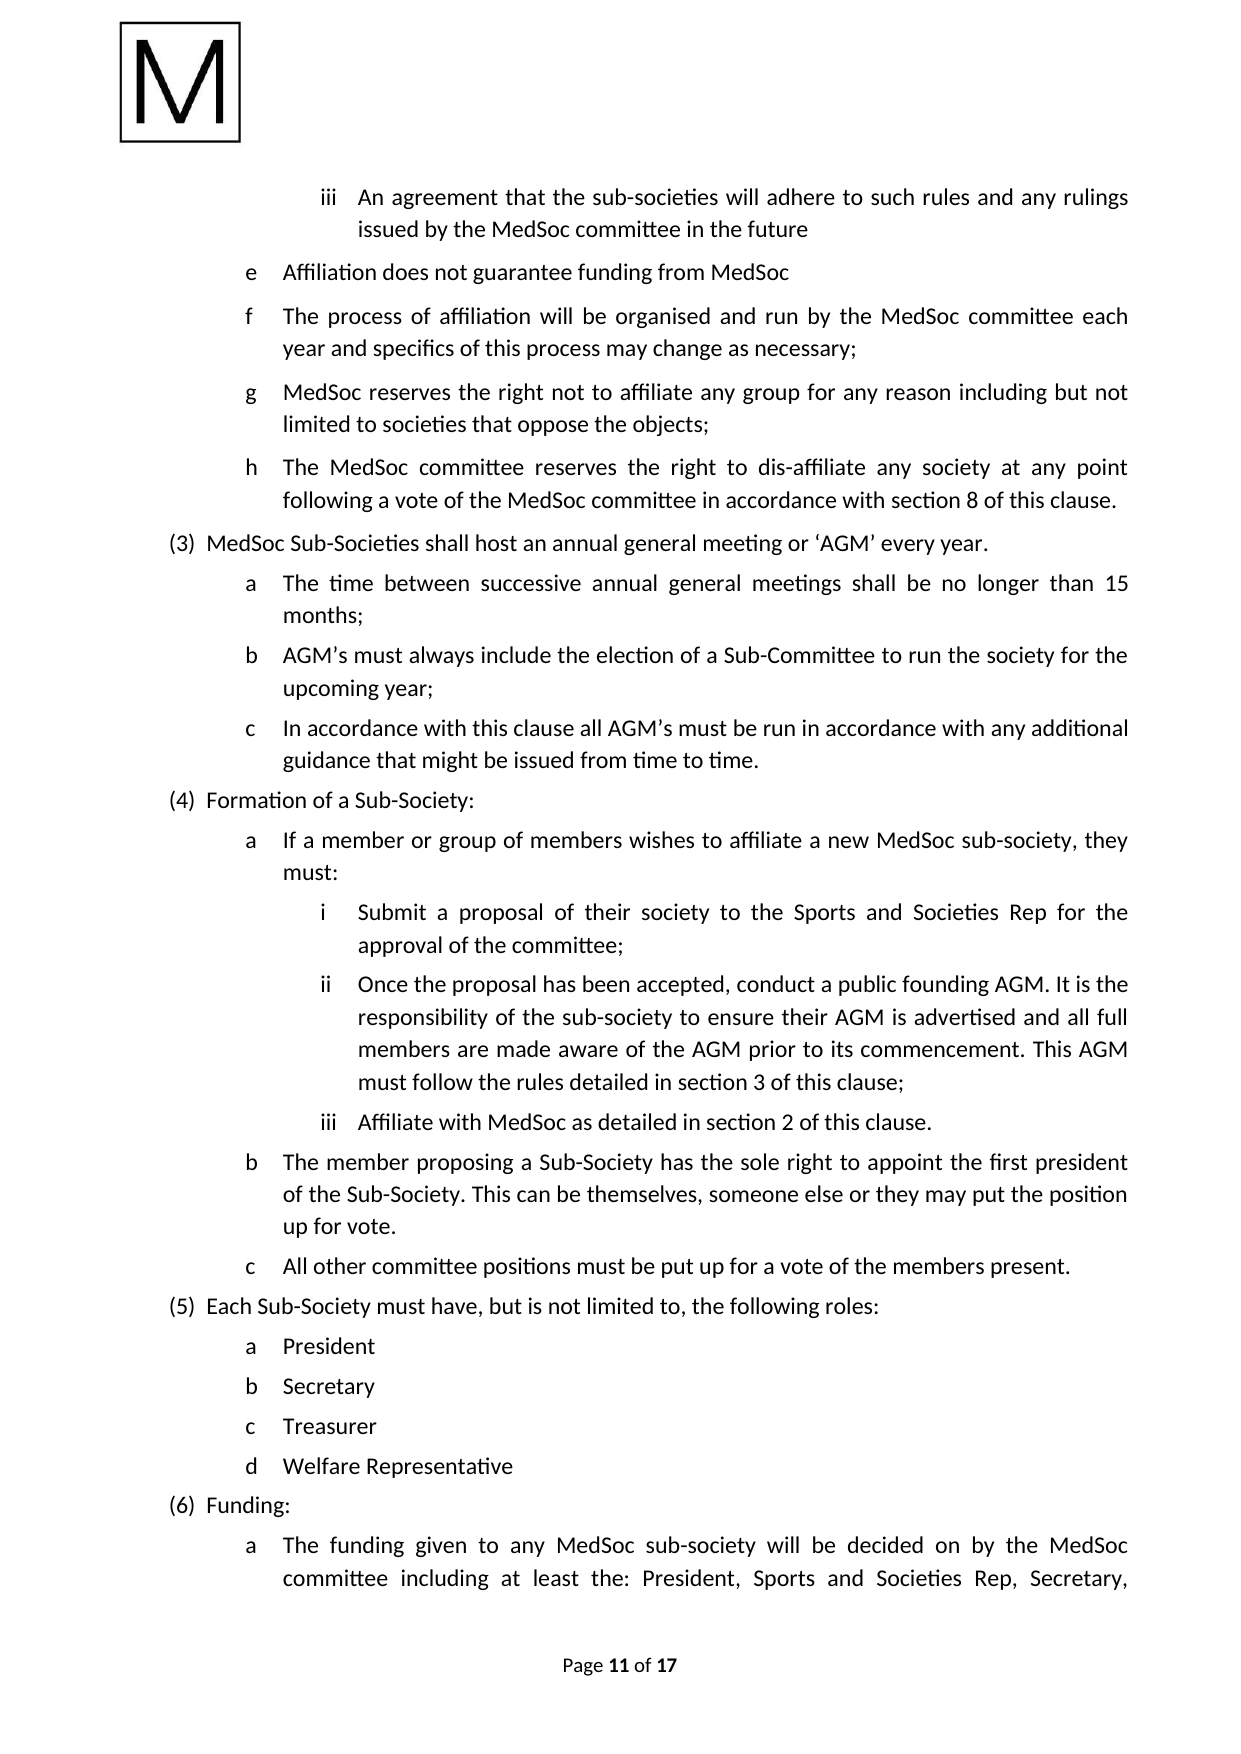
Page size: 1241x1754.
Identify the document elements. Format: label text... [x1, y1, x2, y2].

list President [245, 1331, 1129, 1360]
list Formation of a Sub-Society: [168, 785, 1129, 814]
list AGM’s must always include the election of a Sub-Committee to run the society for the upcoming year; [245, 641, 1129, 702]
picture [112, 15, 247, 150]
list Funding: [168, 1491, 1129, 1520]
list MedSoc reserves the right not to affiliate any group for any reason including but not limited to societies that oppose the objects; [245, 377, 1129, 438]
list MedSoc Sub-Societies shall host an annual general meeting or ‘AGM’ every year. [168, 528, 1129, 558]
list All other committee positions must be put up for a vote of the members present. [245, 1251, 1129, 1281]
list If a member or group of members wishes to affiliate a new MedSoc sub-society, they must: [245, 825, 1129, 887]
list Treasurer [245, 1411, 1129, 1440]
list Affiliation does not guarantee funding from MedSoc [245, 257, 1129, 287]
list Affiliate with MedSoc as detailed in section 2 of this clause. [320, 1107, 1129, 1136]
list Welfare Representative [245, 1451, 1129, 1480]
list The member proposing a Sub-Society has the sole right to appoint the first president of the Sub-Society. This can be themselves, someone else or they may put the position up for vote. [245, 1147, 1129, 1241]
list Submit a proposal of their society to the Sports and Societies Rep for the approval of the committee; [320, 897, 1129, 959]
list Once the proposal has been accepted, conduct a public founding AGM. It is the responsibility of the sub-society to ensure their AGM is advertised and all full members are made aware of the AGM prior to its commencement. This AGM must follow the rules detailed in section 3 of this clause; [320, 969, 1129, 1096]
list The process of affiliation will be organised and run by the MedSoc committee each year and specifics of this process may change as necessary; [245, 301, 1129, 362]
list The time between successive annual general meetings shall be no longer than 15 months; [245, 568, 1129, 630]
list In accordance with this clause all AGM’s must be run in accordance with any additional guidance that might be issued from time to time. [245, 713, 1129, 774]
list Each Sub-Society must have, but is not limited to, the following roles: [168, 1291, 1129, 1320]
list The MedSoc committee reserves the right to dis-affiliate any society at any point following a vote of the MedSoc committee in accordance with section 8 of this clause. [245, 452, 1129, 514]
list Secretary [245, 1371, 1129, 1400]
list An agreement that the sub-societies will adhere to such rules and any rulings issued by the MedSoc committee in the future [320, 182, 1129, 243]
